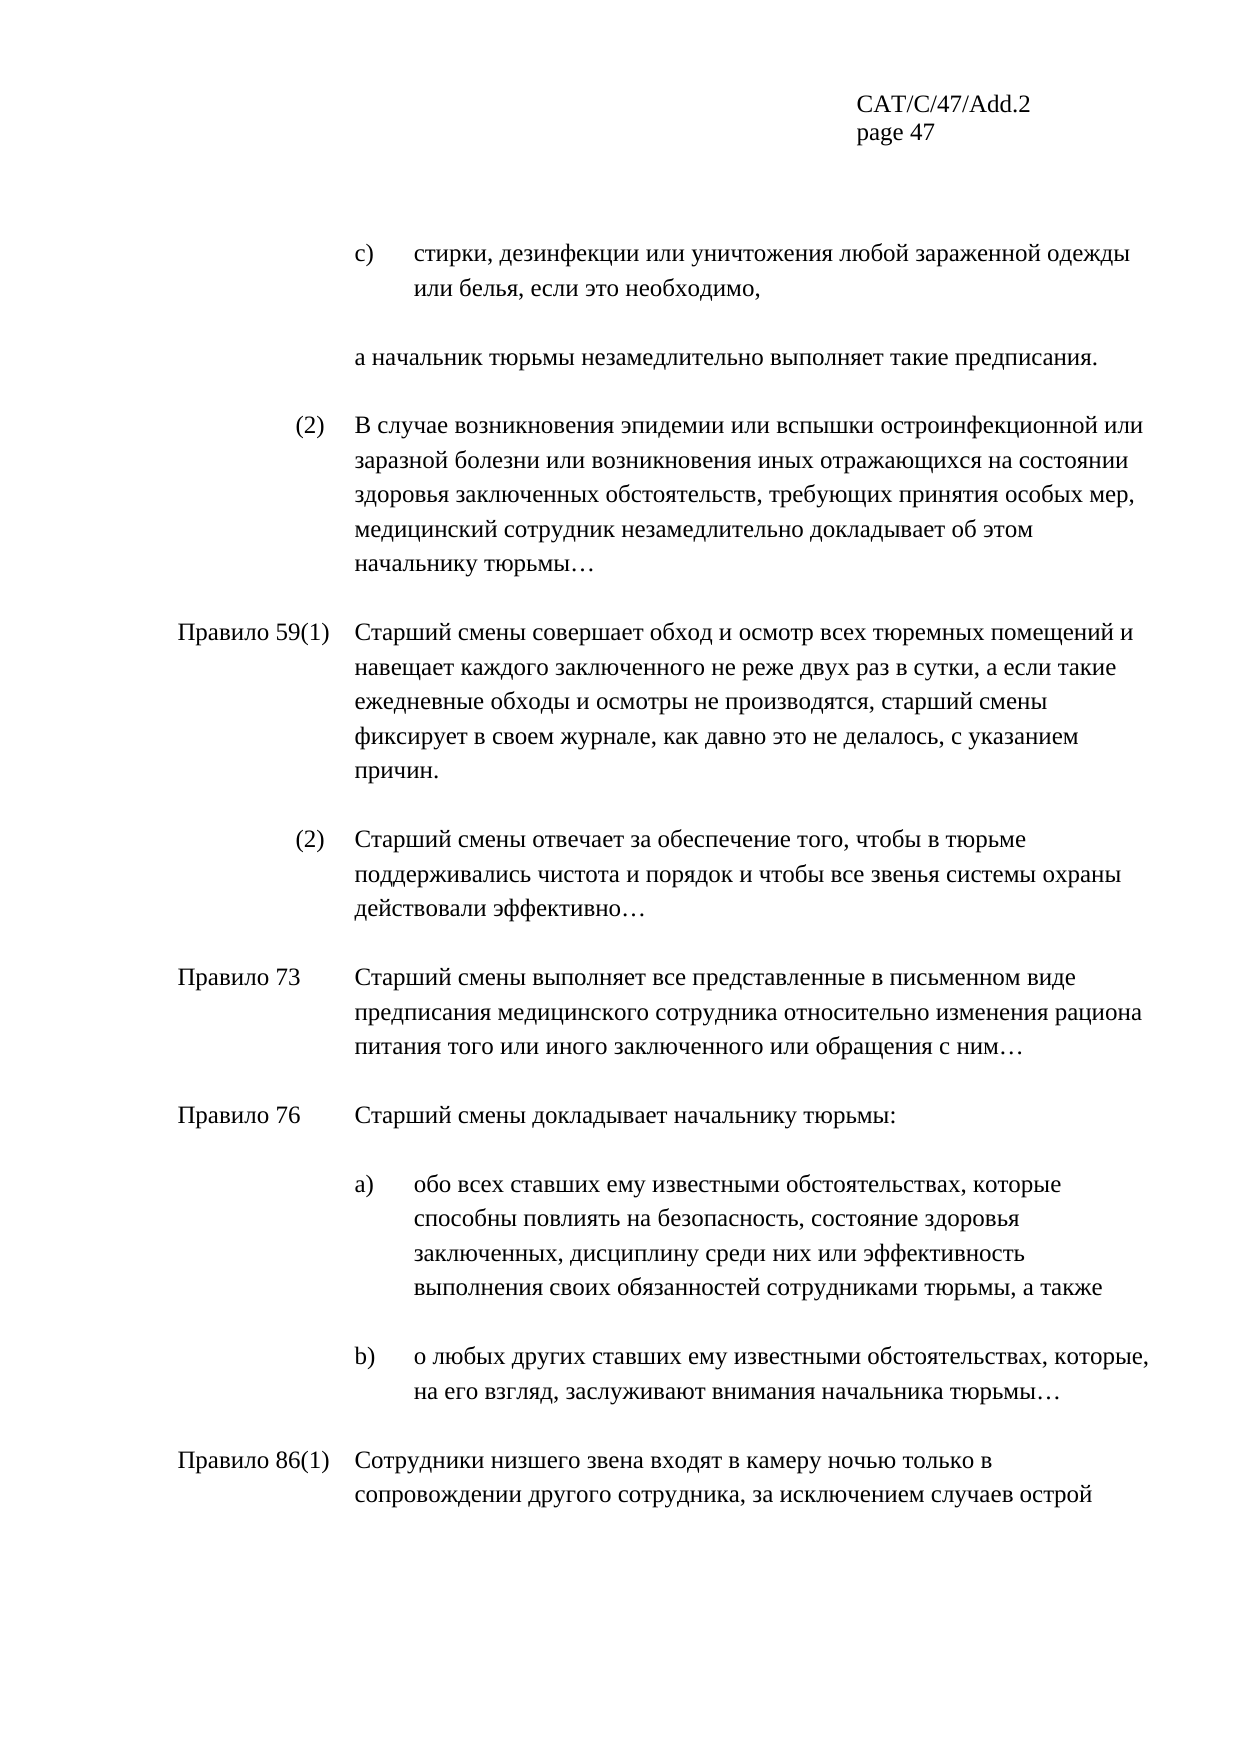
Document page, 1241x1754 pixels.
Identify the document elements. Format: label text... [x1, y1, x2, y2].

text с) стирки, дезинфекции или уничтожения любой зараженной одежды или белья, если это необходимо, [177, 238, 1152, 301]
text (2) Старший смены отвечает за обеспечение того, чтобы в тюрьме поддерживались чистота и порядок и чтобы все звенья системы охраны действовали эффективно… [177, 824, 1152, 922]
text а начальник тюрьмы незамедлительно выполняет такие предписания. [177, 342, 1152, 370]
text а) обо всех ставших ему известными обстоятельствах, которые способны повлиять на безопасность, состояние здоровья заключенных, дисциплину среди них или эффективность выполнения своих обязанностей сотрудниками тюрьмы, а также [177, 1169, 1152, 1301]
text Правило 76 Старший смены докладывает начальнику тюрьмы: [177, 1100, 1152, 1129]
text b) о любых других ставших ему известными обстоятельствах, которые, на его взгляд, заслуживают внимания начальника тюрьмы… [177, 1341, 1152, 1405]
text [177, 1445, 1152, 1508]
text (2) В случае возникновения эпидемии или вспышки остроинфекционной или заразной болезни или возникновения иных отражающихся на состоянии здоровья заключенных обстоятельств, требующих принятия особых мер, медицинский сотрудник незамедлительно докладывает об этом начальнику тюрьмы… [177, 411, 1152, 577]
text Правило 73 Старший смены выполняет все представленные в письменном виде предписания медицинского сотрудника относительно изменения рациона питания того или иного заключенного или обращения с ним… [177, 962, 1152, 1060]
text Правило 59(1) Старший смены совершает обход и осмотр всех тюремных помещений и навещает каждого заключенного не реже двух раз в сутки, а если такие ежедневные обходы и осмотры не производятся, старший смены фиксирует в своем журнале, как давно это не делалось, с указанием причин. [177, 617, 1152, 784]
